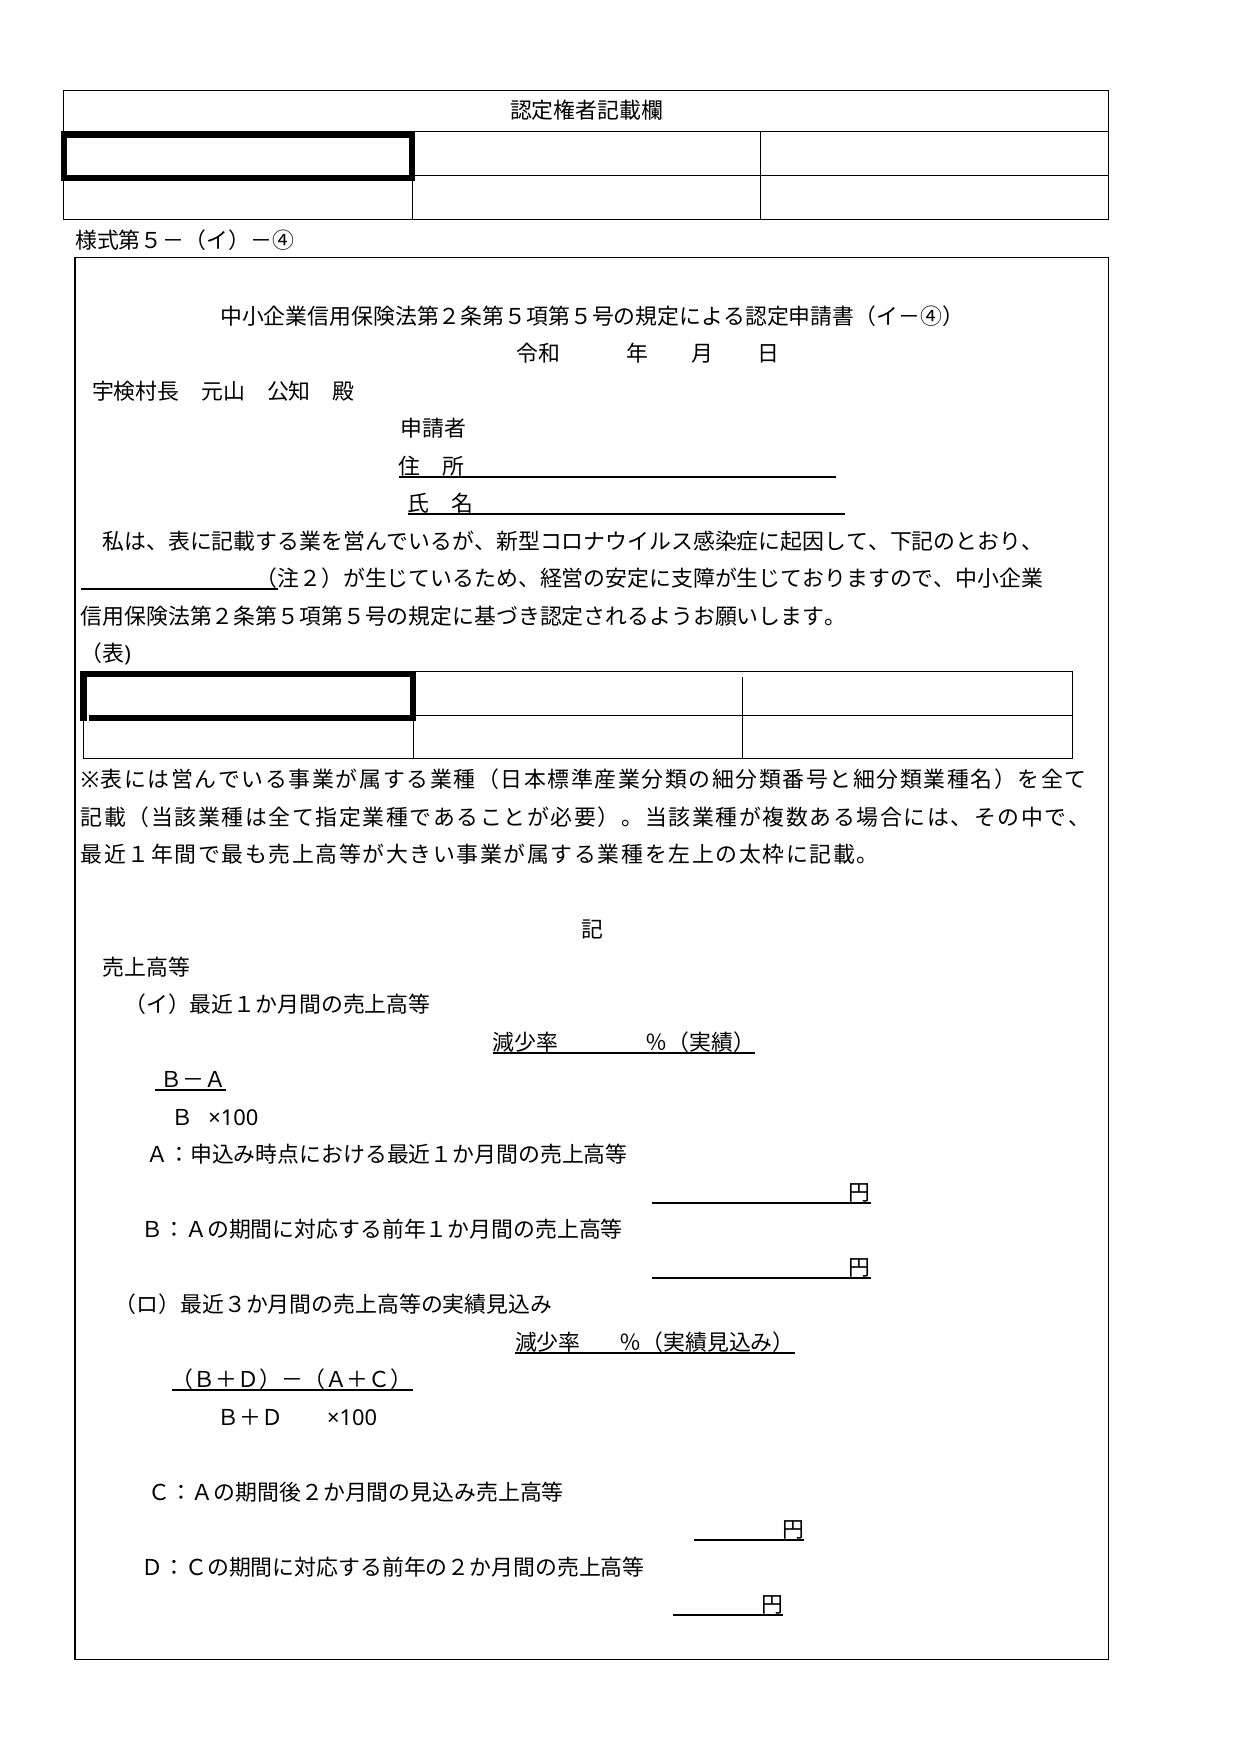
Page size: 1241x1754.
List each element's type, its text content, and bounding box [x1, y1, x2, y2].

table_header 中小企業信用保険法第２条第５項第５号の規定による認定申請書（イ－④） 令和 年 月 日 宇検村長 元山 公知 殿 申請者 住 所 氏 名 私は、表に記載する業を営んでいるが、新型コロナウイルス感染症に起因して、下記のとおり、 （注２）が生じているため、経営の安定に支障が生じておりますので、中小企業信用保険法第２条第５項第５号の規定に基づき認定されるようお願いします。 （表) ※表には営んでいる事業が属する業種（日本標準産業分類の細分類番号と細分類業種名）を全て記載（当該業種は全て指定業種であることが必要）。当該業種が複数ある場合には、その中で、最近１年間で最も売上高等が大きい事業が属する業種を左上の太枠に記載。 記 売上高等 （イ）最近１か月間の売上高等 減少率 ％（実績） Ｂ－Ａ Ｂ ×100 Ａ：申込み時点における最近１か月間の売上高等 円 Ｂ：Ａの期間に対応する前年１か月間の売上高等 円 （ロ）最近３か月間の売上高等の実績見込み 減少率 ％（実績見込み） （Ｂ＋Ｄ）－（Ａ＋Ｃ） Ｂ＋Ｄ ×100 Ｃ：Ａの期間後２か月間の見込み売上高等 円 Ｄ：Ｃの期間に対応する前年の２か月間の売上高等 円 [76, 258, 1108, 1659]
table_cell [64, 181, 412, 219]
table_cell [761, 132, 1108, 175]
table_cell [67, 138, 409, 175]
table_cell [761, 176, 1108, 219]
table_cell [413, 176, 760, 219]
table_cell [415, 132, 760, 175]
table_header 認定権者記載欄 [64, 91, 1108, 131]
text 様式第５－（イ）－④ [75, 220, 1165, 257]
